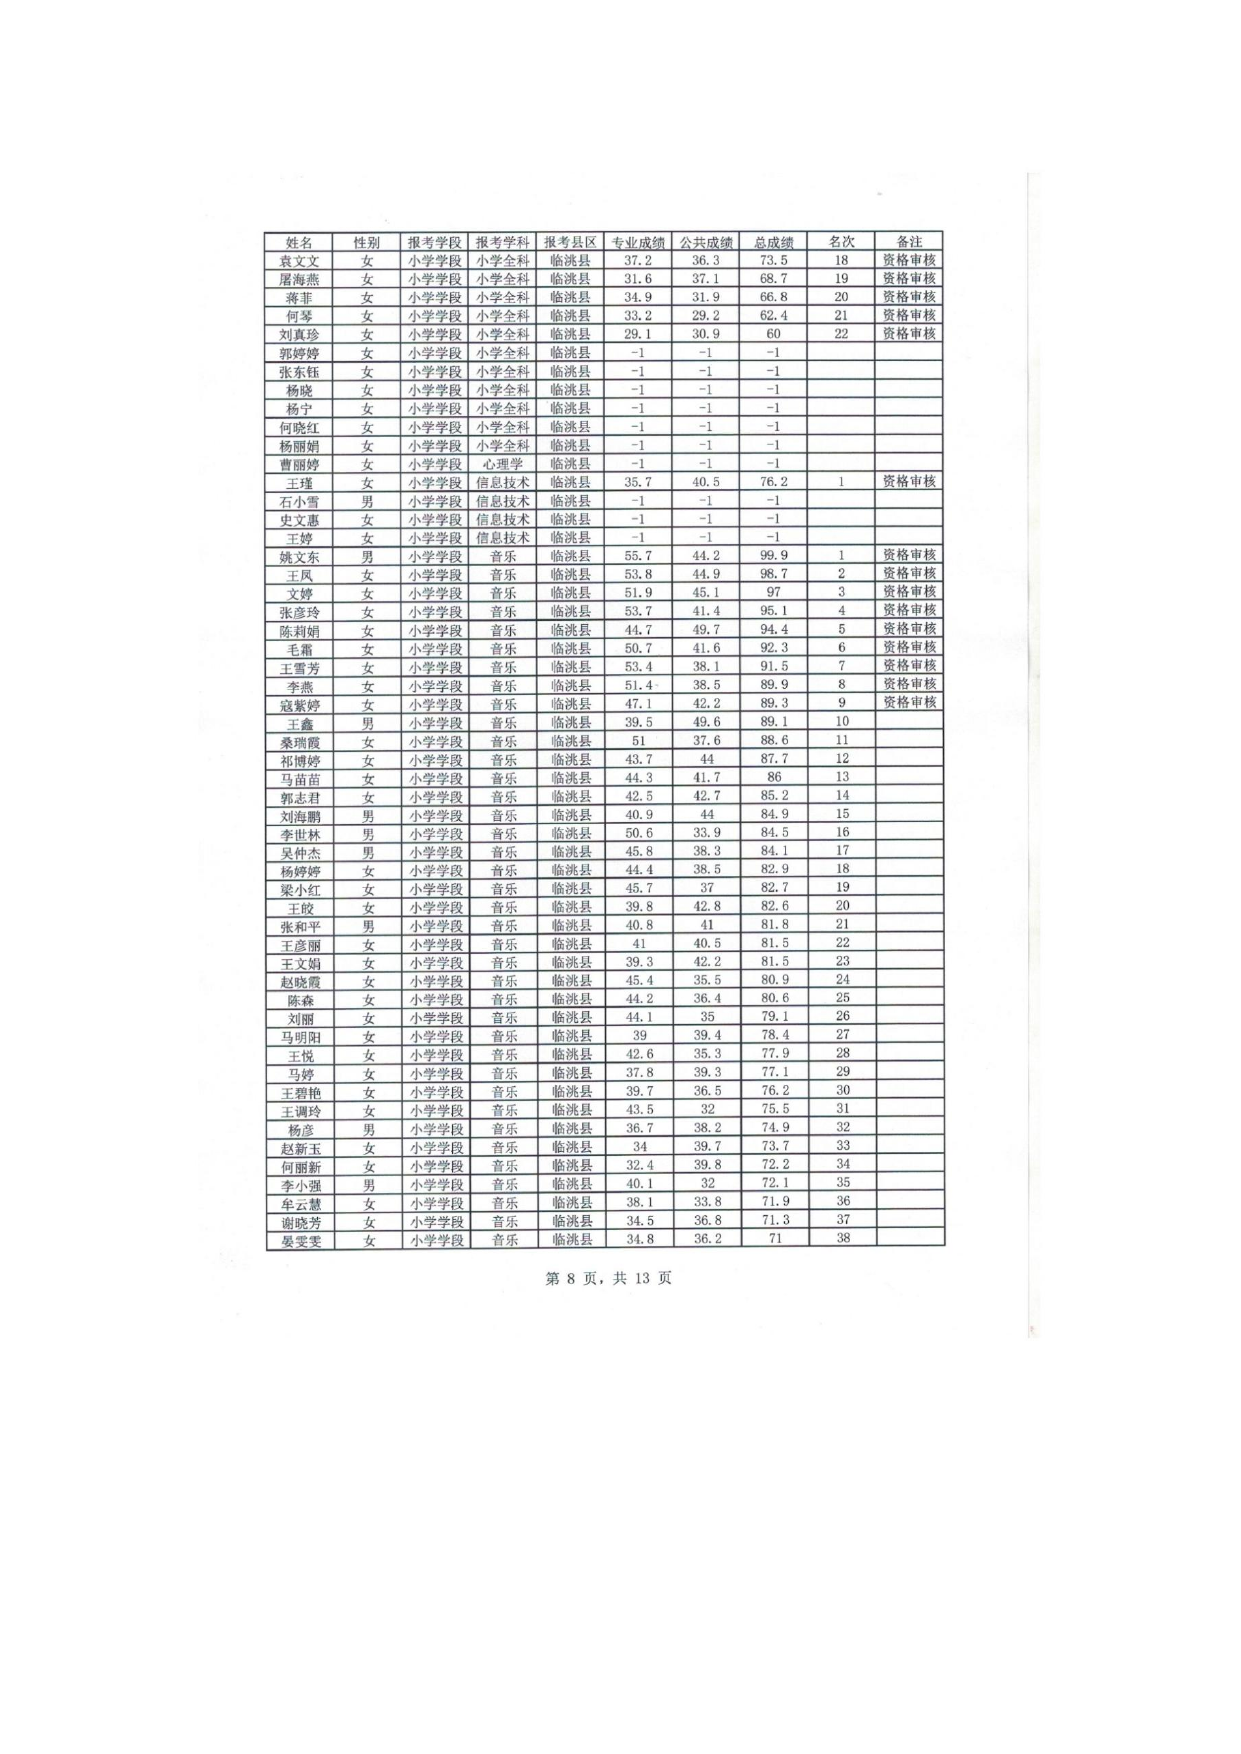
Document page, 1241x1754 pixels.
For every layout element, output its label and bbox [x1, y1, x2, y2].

picture [187, 162, 1052, 1350]
